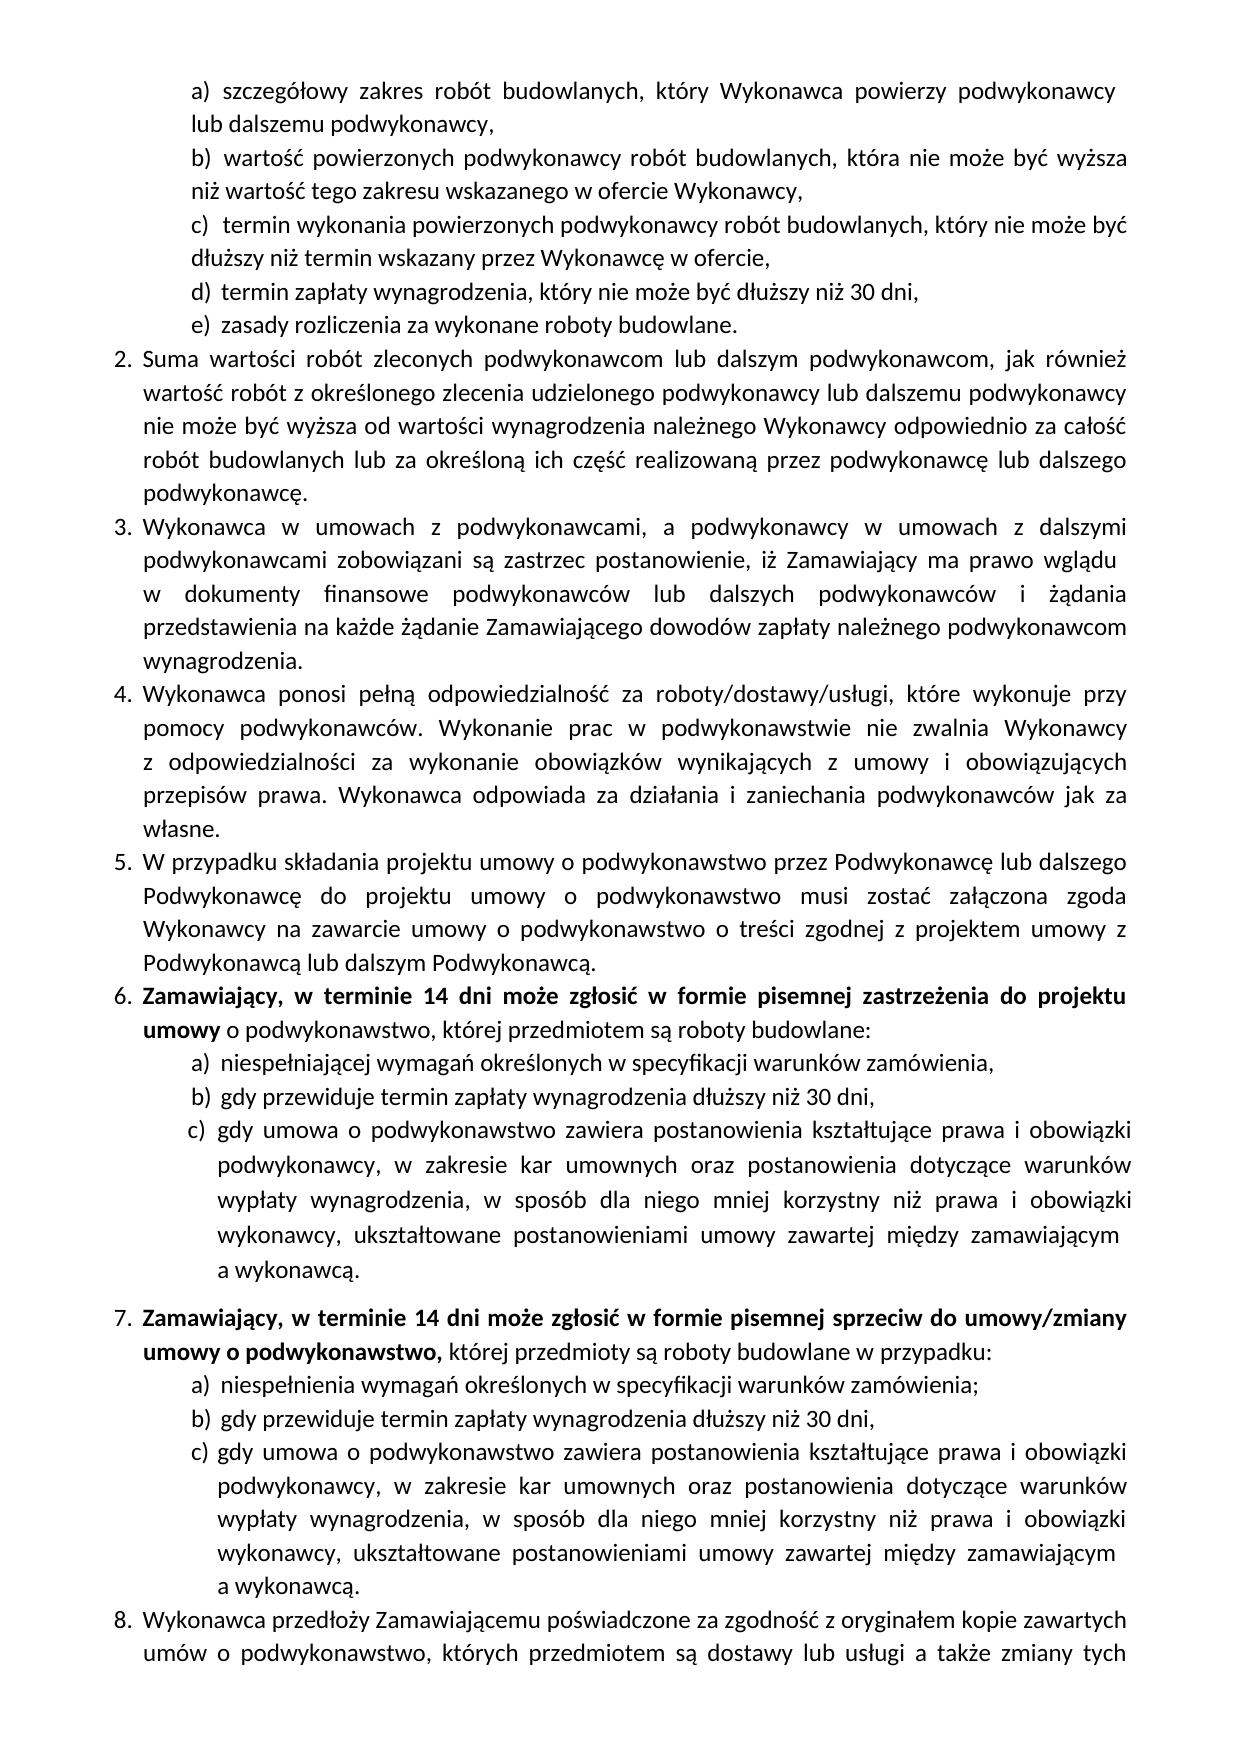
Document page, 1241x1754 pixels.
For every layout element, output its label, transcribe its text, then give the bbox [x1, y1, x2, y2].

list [114, 1604, 1128, 1668]
list gdy przewiduje termin zapłaty wynagrodzenia dłuższy niż 30 dni, [114, 1403, 1128, 1433]
list gdy umowa o podwykonawstwo zawiera postanowienia kształtujące prawa i obowiązki podwykonawcy, w zakresie kar umownych oraz postanowienia dotyczące warunków wypłaty wynagrodzenia, w sposób dla niego mniej korzystny niż prawa i obowiązki wykonawcy, ukształtowane postanowieniami umowy zawartej między zamawiającym a wykonawcą. [187, 1115, 1133, 1285]
list niespełnienia wymagań określonych w specyfikacji warunków zamówienia; [114, 1369, 1128, 1400]
list wartość powierzonych podwykonawcy robót budowlanych, która nie może być wyższa niż wartość tego zakresu wskazanego w ofercie Wykonawcy, [191, 142, 1128, 206]
list szczegółowy zakres robót budowlanych, który Wykonawca powierzy podwykonawcy lub dalszemu podwykonawcy, [191, 75, 1128, 139]
list gdy umowa o podwykonawstwo zawiera postanowienia kształtujące prawa i obowiązki podwykonawcy, w zakresie kar umownych oraz postanowienia dotyczące warunków wypłaty wynagrodzenia, w sposób dla niego mniej korzystny niż prawa i obowiązki wykonawcy, ukształtowane postanowieniami umowy zawartej między zamawiającym a wykonawcą. [191, 1436, 1128, 1601]
list W przypadku składania projektu umowy o podwykonawstwo przez Podwykonawcę lub dalszego Podwykonawcę do projektu umowy o podwykonawstwo musi zostać załączona zgoda Wykonawcy na zawarcie umowy o podwykonawstwo o treści zgodnej z projektem umowy z Podwykonawcą lub dalszym Podwykonawcą. [114, 846, 1128, 977]
list Wykonawca w umowach z podwykonawcami, a podwykonawcy w umowach z dalszymi podwykonawcami zobowiązani są zastrzec postanowienie, iż Zamawiający ma prawo wglądu w dokumenty finansowe podwykonawców lub dalszych podwykonawców i żądania przedstawienia na każde żądanie Zamawiającego dowodów zapłaty należnego podwykonawcom wynagrodzenia. [114, 511, 1128, 676]
list Wykonawca ponosi pełną odpowiedzialność za roboty/dostawy/usługi, które wykonuje przy pomocy podwykonawców. Wykonanie prac w podwykonawstwie nie zwalnia Wykonawcy z odpowiedzialności za wykonanie obowiązków wynikających z umowy i obowiązujących przepisów prawa. Wykonawca odpowiada za działania i zaniechania podwykonawców jak za własne. [114, 679, 1128, 843]
subtitle Zamawiający, w terminie 14 dni może zgłosić w formie pisemnej sprzeciw do umowy/zmiany umowy o podwykonawstwo, której przedmioty są roboty budowlane w przypadku: [114, 1302, 1128, 1366]
list niespełniającej wymagań określonych w specyfikacji warunków zamówienia, [114, 1048, 1128, 1078]
list termin zapłaty wynagrodzenia, który nie może być dłuższy niż 30 dni, [114, 276, 1128, 307]
list gdy przewiduje termin zapłaty wynagrodzenia dłuższy niż 30 dni, [114, 1081, 1128, 1112]
list Zamawiający, w terminie 14 dni może zgłosić w formie pisemnej zastrzeżenia do projektu umowy o podwykonawstwo, której przedmiotem są roboty budowlane: [114, 981, 1128, 1044]
list zasady rozliczenia za wykonane roboty budowlane. [114, 310, 1128, 340]
list Suma wartości robót zleconych podwykonawcom lub dalszym podwykonawcom, jak również wartość robót z określonego zlecenia udzielonego podwykonawcy lub dalszemu podwykonawcy nie może być wyższa od wartości wynagrodzenia należnego Wykonawcy odpowiednio za całość robót budowlanych lub za określoną ich część realizowaną przez podwykonawcę lub dalszego podwykonawcę. [114, 343, 1128, 508]
list termin wykonania powierzonych podwykonawcy robót budowlanych, który nie może być dłuższy niż termin wskazany przez Wykonawcę w ofercie, [191, 209, 1128, 273]
